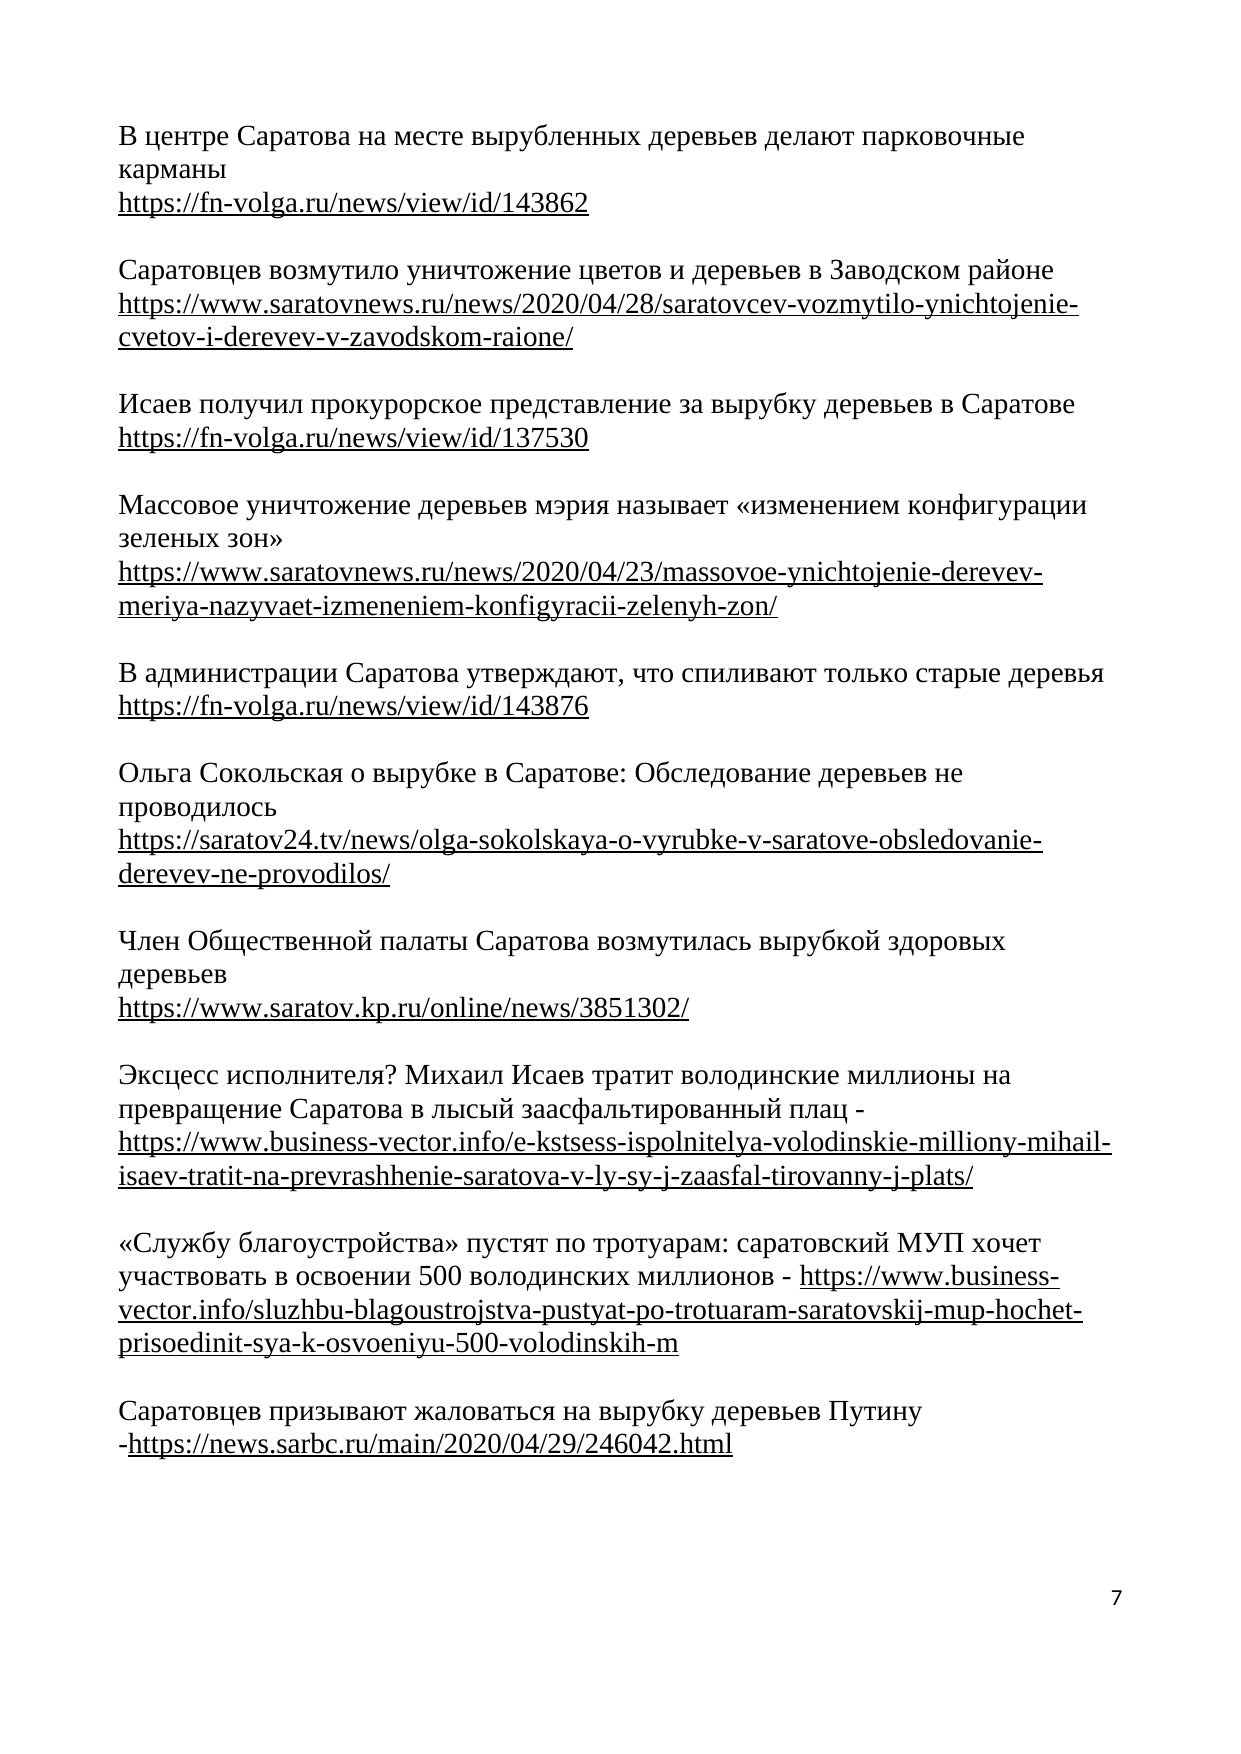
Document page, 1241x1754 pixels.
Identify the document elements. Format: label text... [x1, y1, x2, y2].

text Саратовцев возмутило уничтожение цветов и деревьев в Заводском районе [118, 252, 1122, 286]
text https://fn-volga.ru/news/view/id/143876 [118, 688, 1122, 722]
text https://fn-volga.ru/news/view/id/137530 [118, 420, 1122, 453]
text Саратовцев призывают жаловаться на вырубку деревьев Путину -https://news.sarbc.ru/main/2020/04/29/246042.html [118, 1393, 1122, 1460]
text Ольга Сокольская о вырубке в Саратове: Обследование деревьев не проводилось [118, 755, 1122, 822]
text «Службу благоустройства» пустят по тротуарам: саратовский МУП хочет участвовать в освоении 500 володинских миллионов - https://www.business-vector.info/sluzhbu-blagoustrojstva-pustyat-po-trotuaram-saratovskij-mup-hochet-prisoedinit-sya-k-osvoeniyu-500-volodinskih-m [118, 1225, 1122, 1359]
text https://www.saratovnews.ru/news/2020/04/23/massovoe-ynichtojenie-derevev-meriya-nazyvaet-izmeneniem-konfigyracii-zelenyh-zon/ [118, 554, 1122, 621]
text В администрации Саратова утверждают, что спиливают только старые деревья [118, 655, 1122, 688]
text https://www.saratov.kp.ru/online/news/3851302/ [118, 990, 1122, 1024]
text Эксцесс исполнителя? Михаил Исаев тратит володинские миллионы на превращение Саратова в лысый заасфальтированный плац - https://www.business-vector.info/e-kstsess-ispolnitelya-volodinskie-milliony-mihail-isaev-tratit-na-prevrashhenie-saratova-v-ly-sy-j-zaasfal-tirovanny-j-plats/ [118, 1057, 1122, 1191]
text https://saratov24.tv/news/olga-sokolskaya-o-vyrubke-v-saratove-obsledovanie-derevev-ne-provodilos/ [118, 822, 1122, 889]
text https://www.saratovnews.ru/news/2020/04/28/saratovcev-vozmytilo-ynichtojenie-cvetov-i-derevev-v-zavodskom-raione/ [118, 286, 1122, 353]
text https://fn-volga.ru/news/view/id/143862 [118, 185, 1122, 219]
text Массовое уничтожение деревьев мэрия называет «изменением конфигурации зеленых зон» [118, 487, 1122, 554]
text В центре Саратова на месте вырубленных деревьев делают парковочные карманы [118, 118, 1122, 185]
text Член Общественной палаты Саратова возмутилась вырубкой здоровых деревьев [118, 923, 1122, 990]
text Исаев получил прокурорское представление за вырубку деревьев в Саратове [118, 386, 1122, 420]
